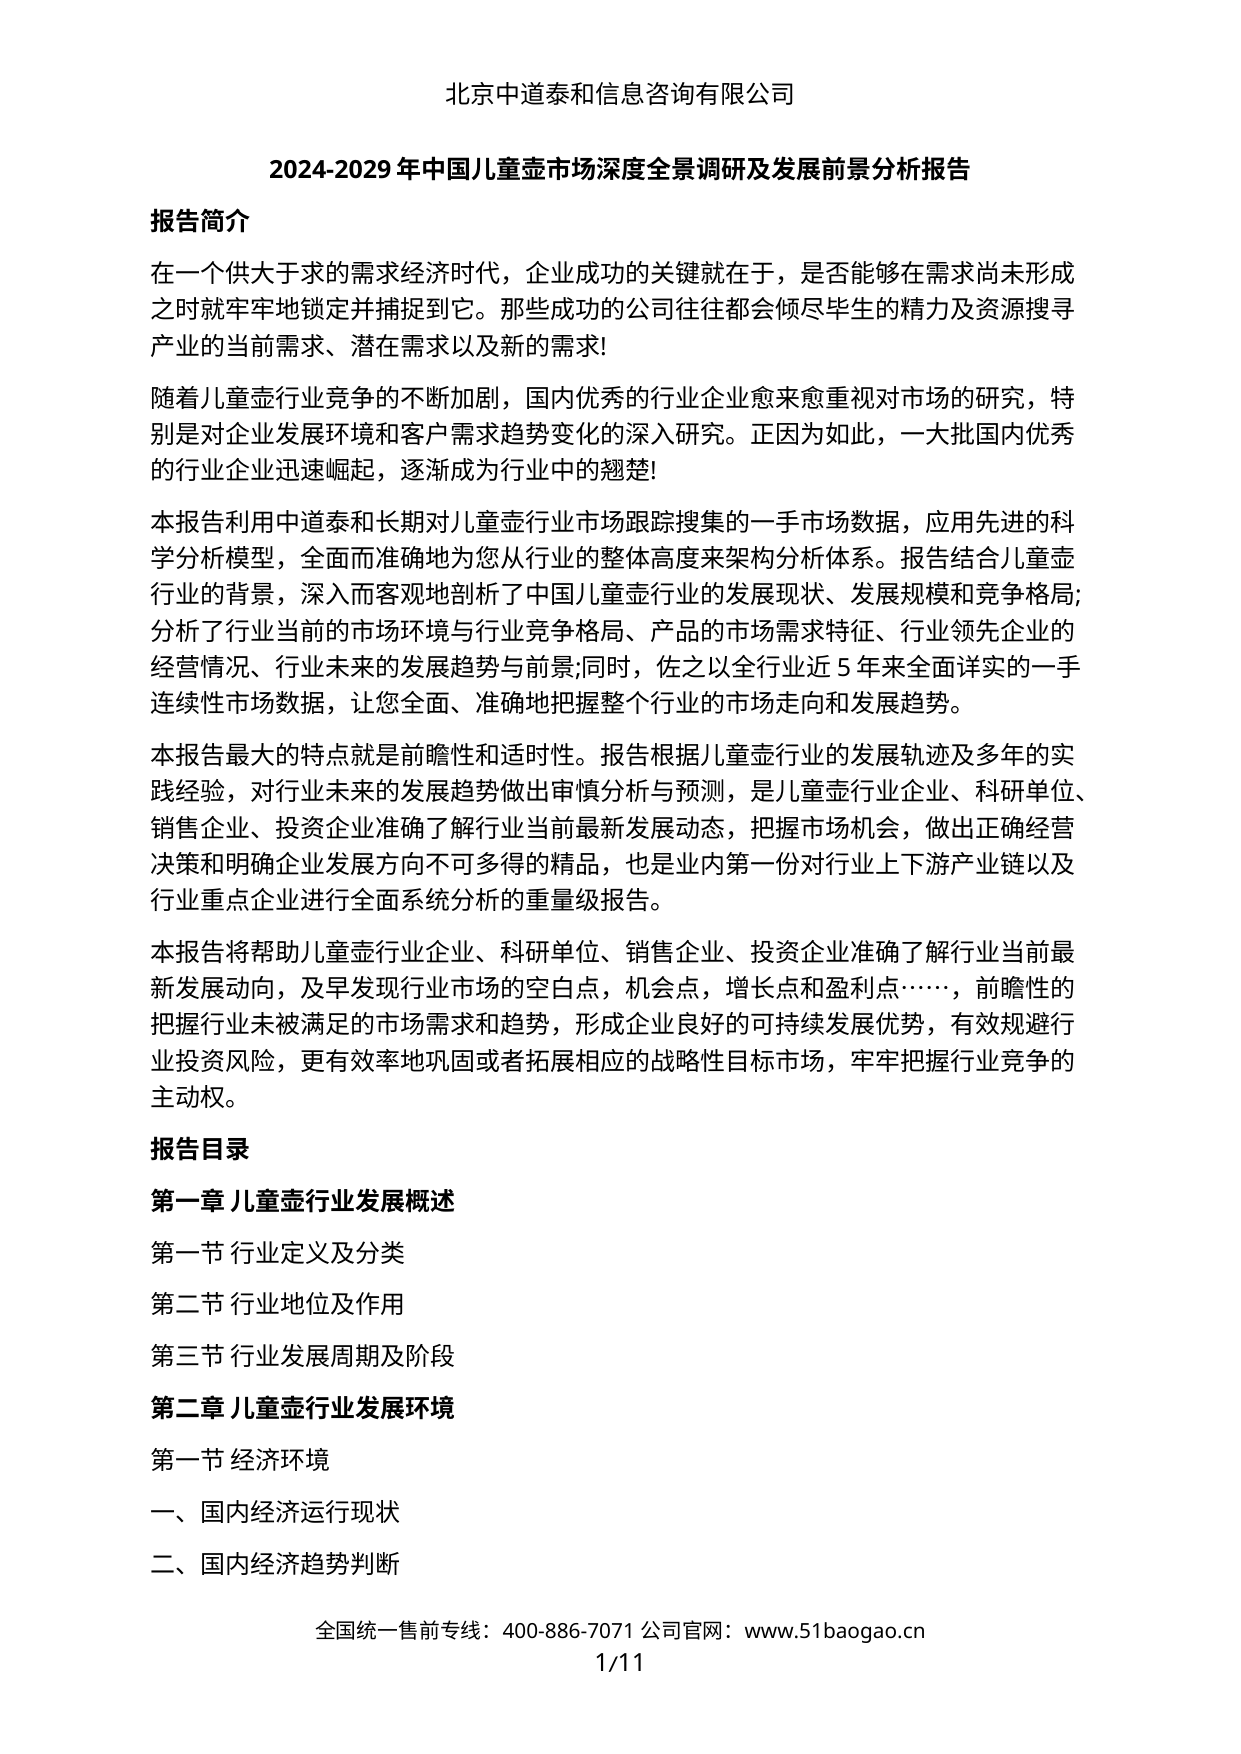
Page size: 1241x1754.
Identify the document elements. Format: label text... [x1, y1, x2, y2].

text 第二章 儿童壶行业发展环境 [150, 1389, 1090, 1425]
text 第三节 行业发展周期及阶段 [150, 1337, 1090, 1373]
text 随着儿童壶行业竞争的不断加剧，国内优秀的行业企业愈来愈重视对市场的研究，特别是对企业发展环境和客户需求趋势变化的深入研究。正因为如此，一大批国内优秀的行业企业迅速崛起，逐渐成为行业中的翘楚! [150, 378, 1090, 487]
text 2024-2029年中国儿童壶市场深度全景调研及发展前景分析报告 [150, 150, 1090, 186]
text 第一节 经济环境 [150, 1441, 1090, 1477]
text 一、国内经济运行现状 [150, 1492, 1090, 1529]
text 本报告最大的特点就是前瞻性和适时性。报告根据儿童壶行业的发展轨迹及多年的实践经验，对行业未来的发展趋势做出审慎分析与预测，是儿童壶行业企业、科研单位、销售企业、投资企业准确了解行业当前最新发展动态，把握市场机会，做出正确经营决策和明确企业发展方向不可多得的精品，也是业内第一份对行业上下游产业链以及行业重点企业进行全面系统分析的重量级报告。 [150, 736, 1090, 917]
text 报告目录 [150, 1129, 1090, 1166]
text 在一个供大于求的需求经济时代，企业成功的关键就在于，是否能够在需求尚未形成之时就牢牢地锁定并捕捉到它。那些成功的公司往往都会倾尽毕生的精力及资源搜寻产业的当前需求、潜在需求以及新的需求! [150, 254, 1090, 362]
text 本报告利用中道泰和长期对儿童壶行业市场跟踪搜集的一手市场数据，应用先进的科学分析模型，全面而准确地为您从行业的整体高度来架构分析体系。报告结合儿童壶行业的背景，深入而客观地剖析了中国儿童壶行业的发展现状、发展规模和竞争格局;分析了行业当前的市场环境与行业竞争格局、产品的市场需求特征、行业领先企业的经营情况、行业未来的发展趋势与前景;同时，佐之以全行业近5年来全面详实的一手连续性市场数据，让您全面、准确地把握整个行业的市场走向和发展趋势。 [150, 502, 1090, 720]
text 第一节 行业定义及分类 [150, 1233, 1090, 1269]
text 二、国内经济趋势判断 [150, 1544, 1090, 1581]
text 本报告将帮助儿童壶行业企业、科研单位、销售企业、投资企业准确了解行业当前最新发展动向，及早发现行业市场的空白点，机会点，增长点和盈利点……，前瞻性的把握行业未被满足的市场需求和趋势，形成企业良好的可持续发展优势，有效规避行业投资风险，更有效率地巩固或者拓展相应的战略性目标市场，牢牢把握行业竞争的主动权。 [150, 932, 1090, 1114]
text 第二节 行业地位及作用 [150, 1285, 1090, 1321]
text 报告简介 [150, 202, 1090, 238]
text 第一章 儿童壶行业发展概述 [150, 1181, 1090, 1217]
